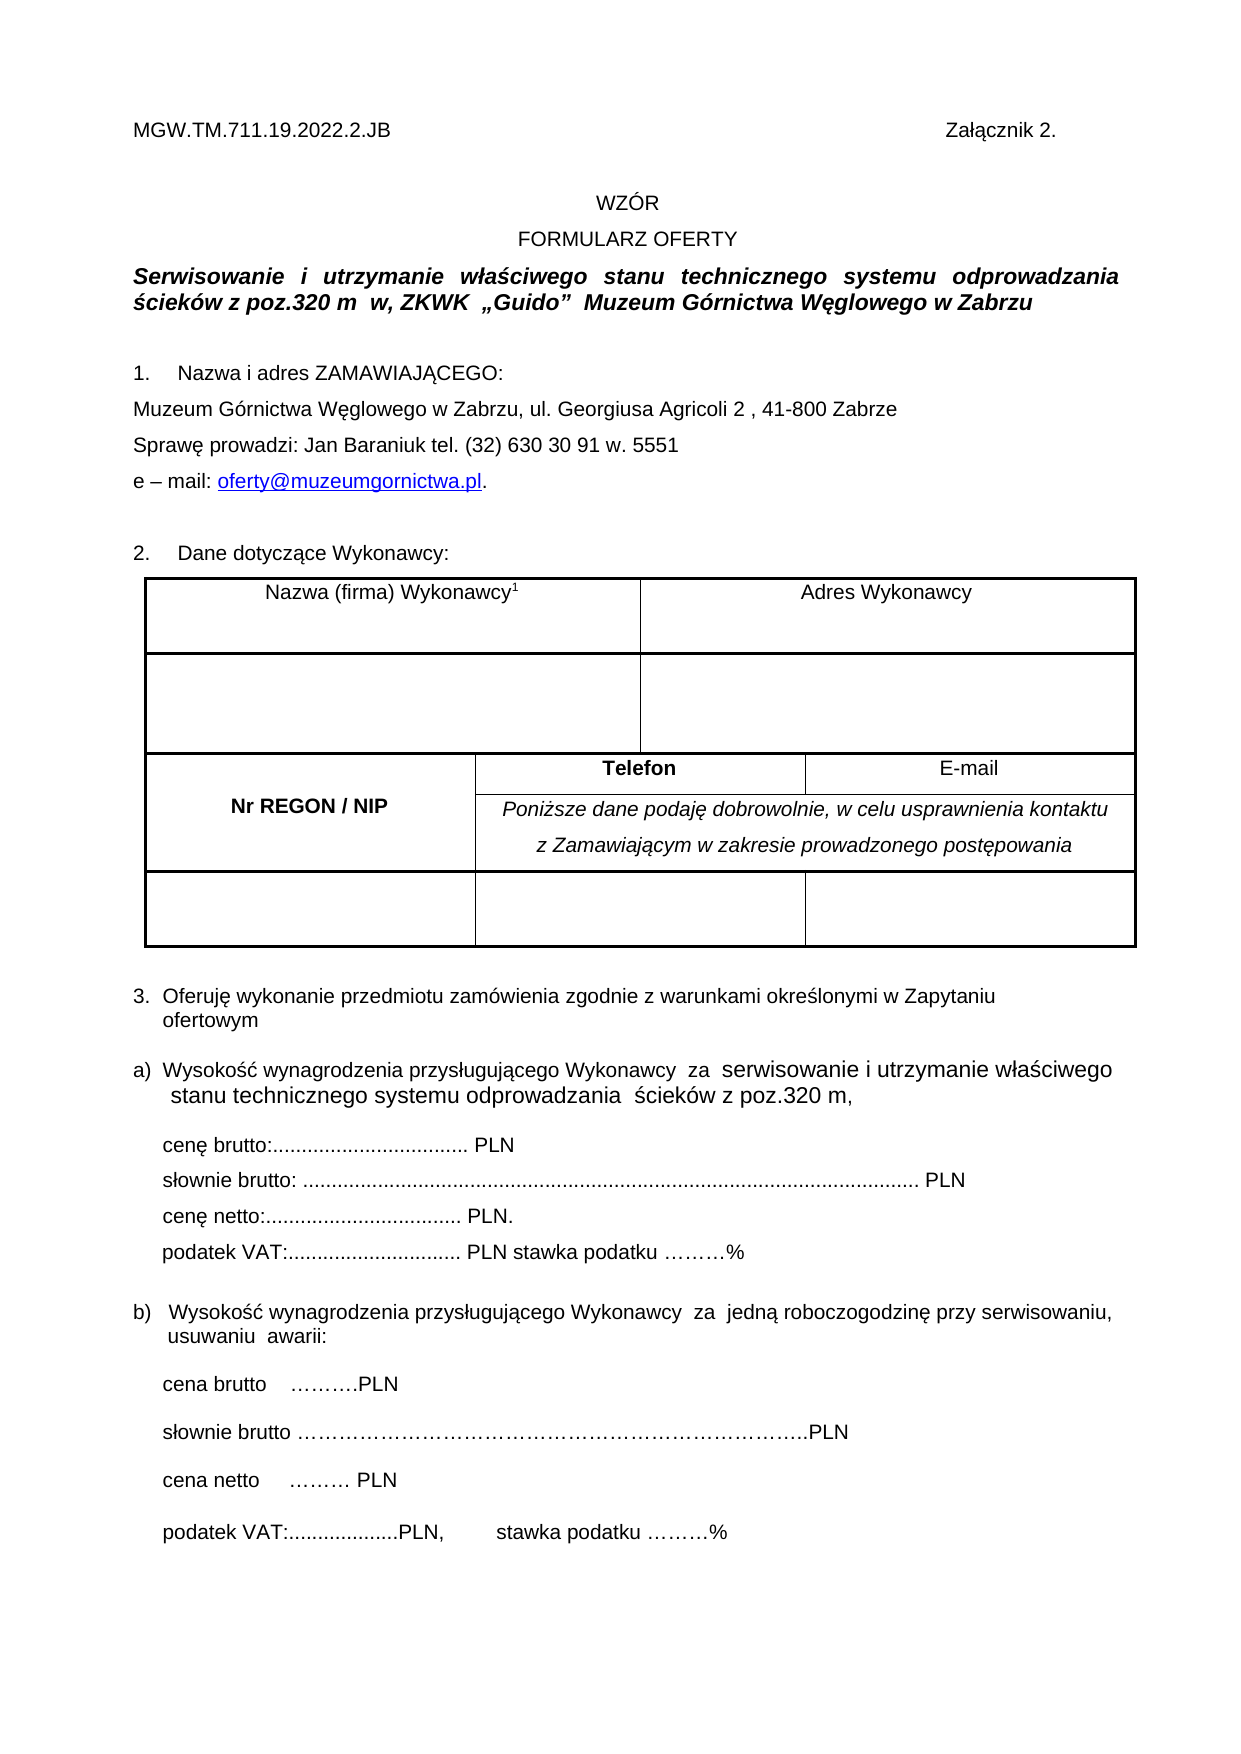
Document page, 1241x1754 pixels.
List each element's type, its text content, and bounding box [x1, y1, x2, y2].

table_cell [806, 873, 1134, 945]
text MGW.TM.711.19.2022.2.JB Załącznik 2. [133, 118, 1122, 142]
table_cell Telefon [476, 755, 805, 794]
text cenę brutto:.................................. PLN [133, 1132, 1122, 1156]
list Dane dotyczące Wykonawcy: [133, 541, 1122, 565]
table_cell [641, 655, 1134, 752]
table_cell Poniższe dane podaję dobrowolnie, w celu usprawnienia kontaktu z Zamawiającym w zakresie prowadzonego postępowania [476, 795, 1134, 870]
text Sprawę prowadzi: Jan Baraniuk tel. (32) 630 30 91 w. 5551 [133, 433, 1122, 457]
list Oferuję wykonanie przedmiotu zamówienia zgodnie z warunkami określonymi w Zapytaniu ofertowym [133, 984, 1077, 1032]
text słownie brutto: ........................................................................................................... PLN [133, 1168, 1122, 1192]
text usuwaniu awarii: [133, 1324, 1122, 1348]
table_cell E-mail [806, 755, 1134, 794]
list Wysokość wynagrodzenia przysługującego Wykonawcy za jedną roboczogodzinę przy serwisowaniu, [133, 1300, 1122, 1324]
text podatek VAT:...................PLN, stawka podatku ………% [133, 1520, 1122, 1544]
text cena netto ……… PLN [133, 1468, 1122, 1492]
subtitle WZÓR [133, 191, 1122, 215]
table_cell [147, 655, 640, 752]
text Muzeum Górnictwa Węglowego w Zabrzu, ul. Georgiusa Agricoli 2 , 41-800 Zabrze [133, 397, 1122, 421]
table_cell Nr REGON / NIP [147, 755, 475, 870]
text Serwisowanie i utrzymanie właściwego stanu technicznego systemu odprowadzania ścieków z poz.320 m w, ZKWK „Guido” Muzeum Górnictwa Węglowego w Zabrzu [133, 263, 1122, 316]
subtitle FORMULARZ OFERTY [133, 227, 1122, 251]
text słownie brutto ………………………………………………………………..PLN [133, 1420, 1122, 1444]
table_header Nazwa (firma) Wykonawcy1 [147, 580, 640, 652]
table_header Adres Wykonawcy [641, 580, 1134, 652]
table_cell [476, 873, 805, 945]
text e – mail: oferty@muzeumgornictwa.pl. [133, 469, 1122, 493]
list Nazwa i adres ZAMAWIAJĄCEGO: [133, 361, 1122, 385]
text cenę netto:.................................. PLN. [133, 1204, 1122, 1228]
text podatek VAT:.............................. PLN stawka podatku ………% [133, 1240, 1122, 1264]
table_cell [147, 873, 475, 945]
list Wysokość wynagrodzenia przysługującego Wykonawcy za serwisowanie i utrzymanie właściwego stanu technicznego systemu odprowadzania ścieków z poz.320 m, [133, 1056, 1122, 1108]
text cena brutto ……….PLN [133, 1372, 1122, 1396]
